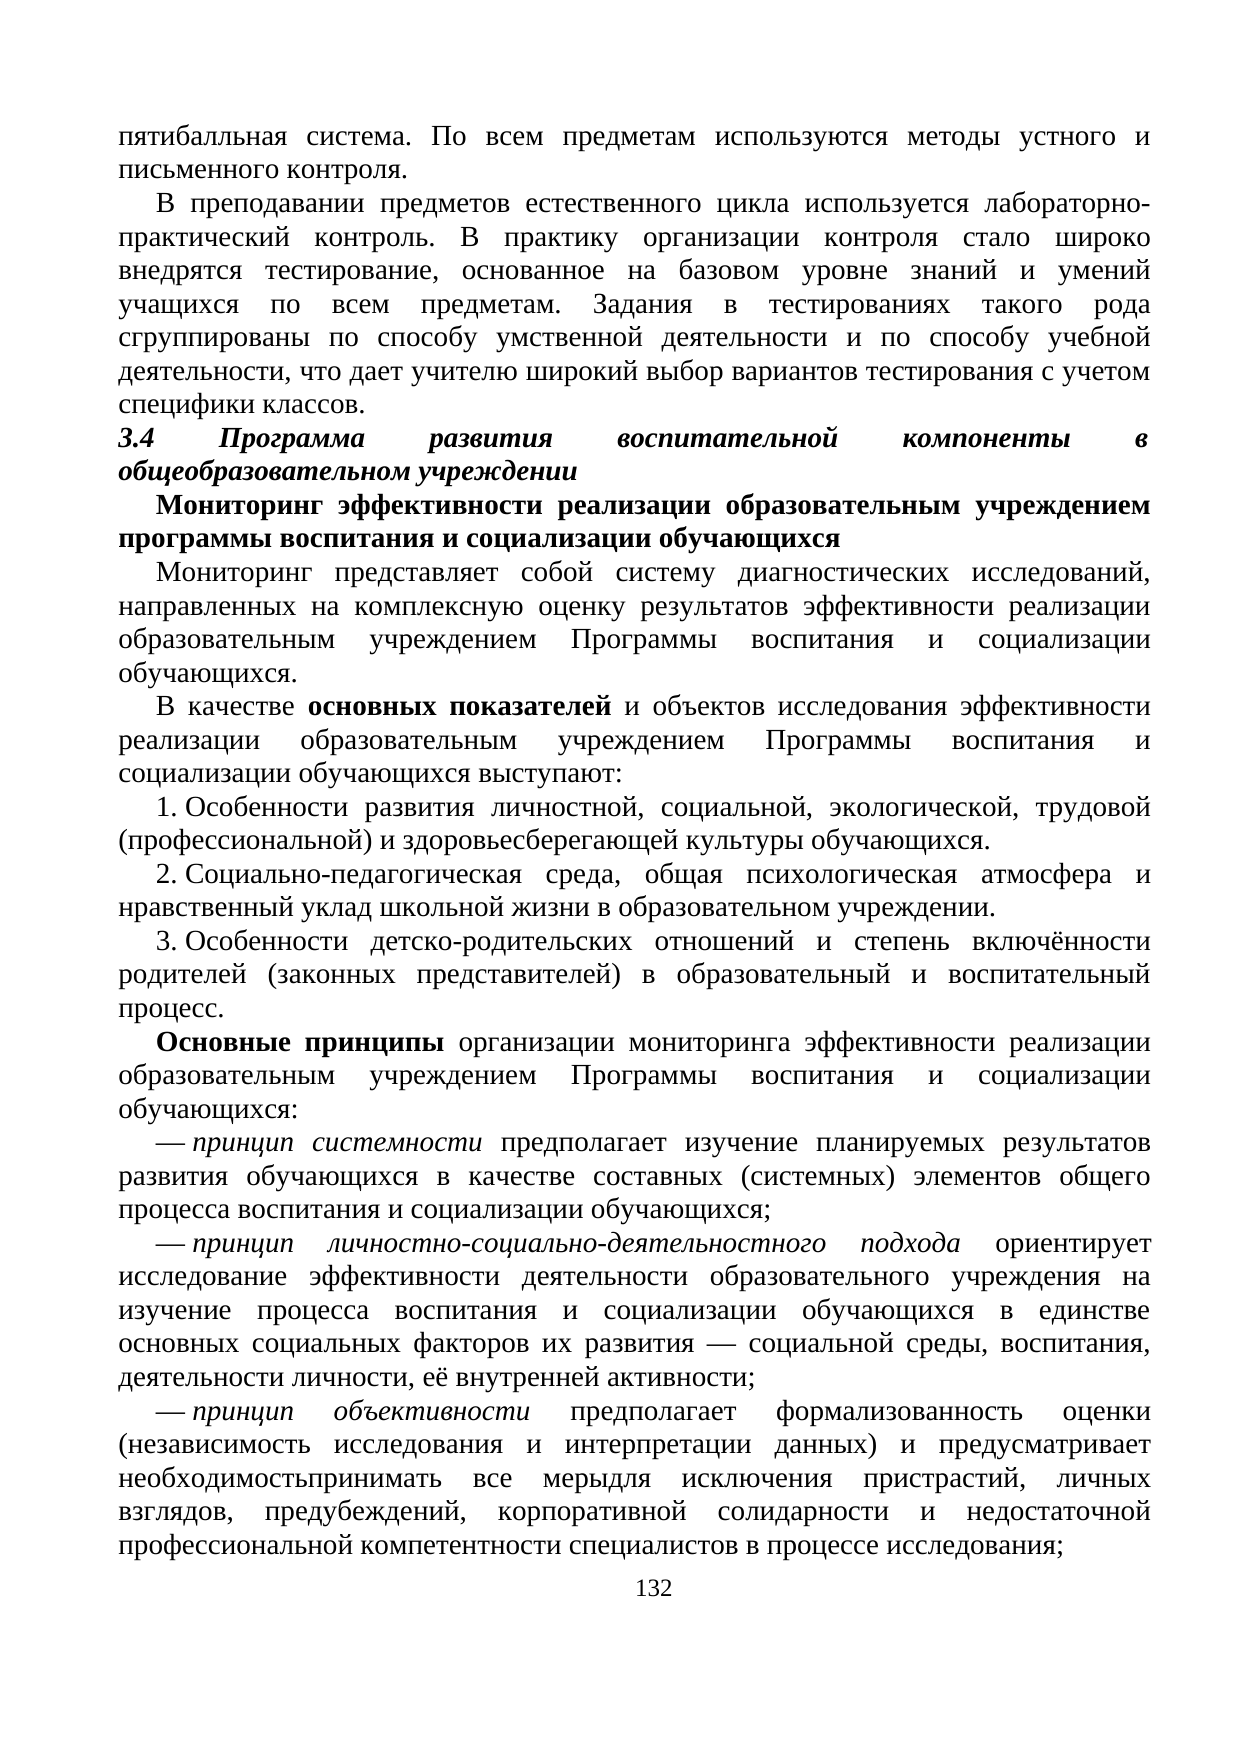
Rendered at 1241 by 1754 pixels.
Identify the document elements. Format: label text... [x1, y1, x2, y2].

text 3. Особенности детско-родительских отношений и степень включённости родителей (законных представителей) в образовательный и воспитательный процесс. [118, 923, 1152, 1024]
text В качестве основных показателей и объектов исследования эффективности реализации образовательным учреждением Программы воспитания и социализации обучающихся выступают: [118, 688, 1152, 789]
text Мониторинг представляет собой систему диагностических исследований, направленных на комплексную оценку результатов эффективности реализации образовательным учреждением Программы воспитания и социализации обучающихся. [118, 554, 1152, 688]
text Основные принципы организации мониторинга эффективности реализации образовательным учреждением Программы воспитания и социализации обучающихся: [118, 1024, 1152, 1124]
text 1. Особенности развития личностной, социальной, экологической, трудовой (профессиональной) и здоровьесберегающей культуры обучающихся. [118, 789, 1152, 856]
text В преподавании предметов естественного цикла используется лабораторно-практический контроль. В практику организации контроля стало широко внедрятся тестирование, основанное на базовом уровне знаний и умений учащихся по всем предметам. Задания в тестированиях такого рода сгруппированы по способу умственной деятельности и по способу учебной деятельности, что дает учителю широкий выбор вариантов тестирования с учетом специфики классов. [118, 185, 1152, 420]
text — принцип личностно-социально-деятельностного подхода ориентирует исследование эффективности деятельности образовательного учреждения на изучение процесса воспитания и социализации обучающихся в единстве основных социальных факторов их развития — социальной среды, воспитания, деятельности личности, её внутренней активности; [118, 1225, 1152, 1393]
text 2. Социально-педагогическая среда, общая психологическая атмосфера и нравственный уклад школьной жизни в образовательном учреждении. [118, 856, 1152, 923]
text — принцип системности предполагает изучение планируемых результатов развития обучающихся в качестве составных (системных) элементов общего процесса воспитания и социализации обучающихся; [118, 1124, 1152, 1225]
text Мониторинг эффективности реализации образовательным учреждением программы воспитания и социализации обучающихся [118, 487, 1152, 554]
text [118, 118, 1152, 185]
subtitle 3.4 Программа развития воспитательной компоненты в общеобразовательном учреждении [118, 420, 1152, 487]
text — принцип объективности предполагает формализованность оценки (независимость исследования и интерпретации данных) и предусматривает необходимостьпринимать все мерыдля исключения пристрастий, личных взглядов, предубеждений, корпоративной солидарности и недостаточной профессиональной компетентности специалистов в процессе исследования; [118, 1393, 1152, 1560]
